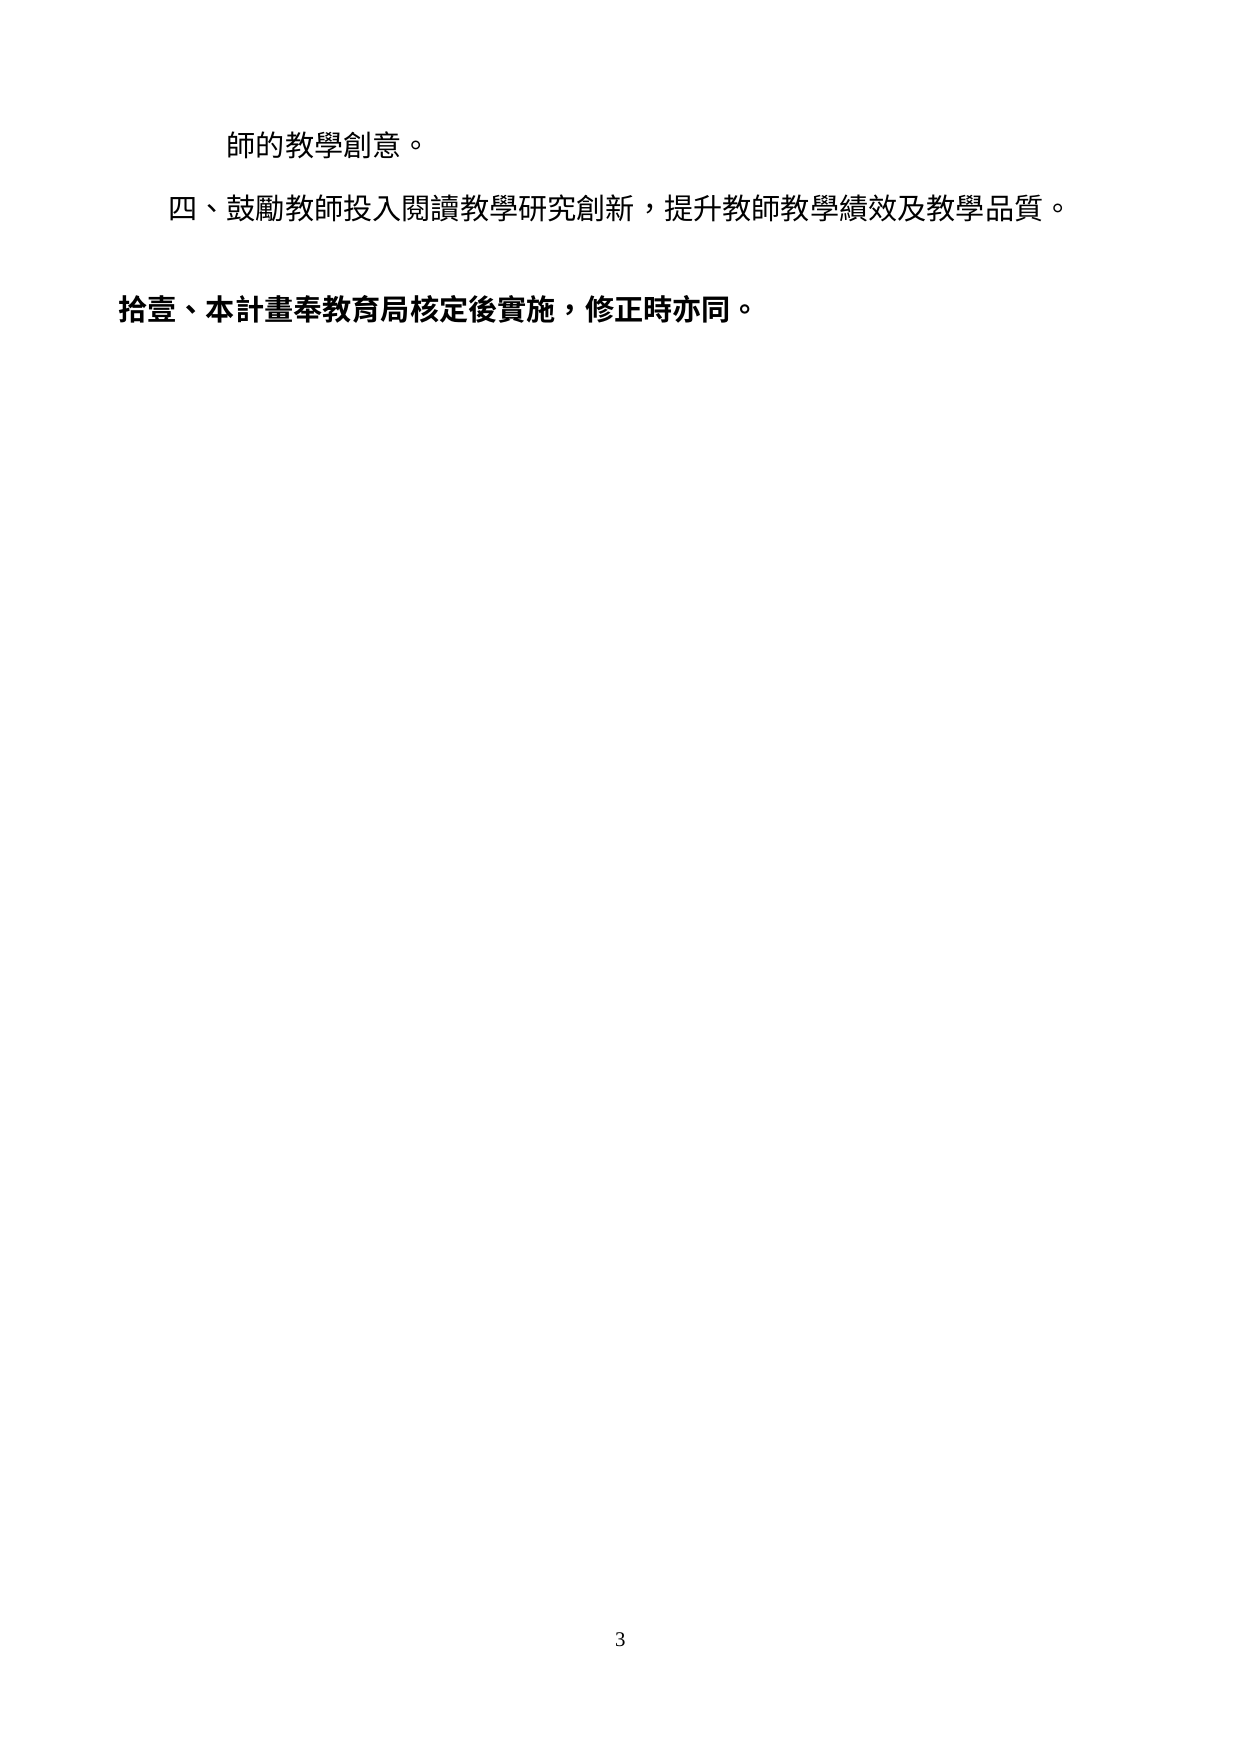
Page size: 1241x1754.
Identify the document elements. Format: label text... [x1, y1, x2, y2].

text 拾壹、本計畫奉教育局核定後實施，修正時亦同。 [118, 287, 1122, 329]
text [168, 122, 1122, 164]
text 四、鼓勵教師投入閱讀教學研究創新，提升教師教學績效及教學品質。 [168, 186, 1122, 228]
